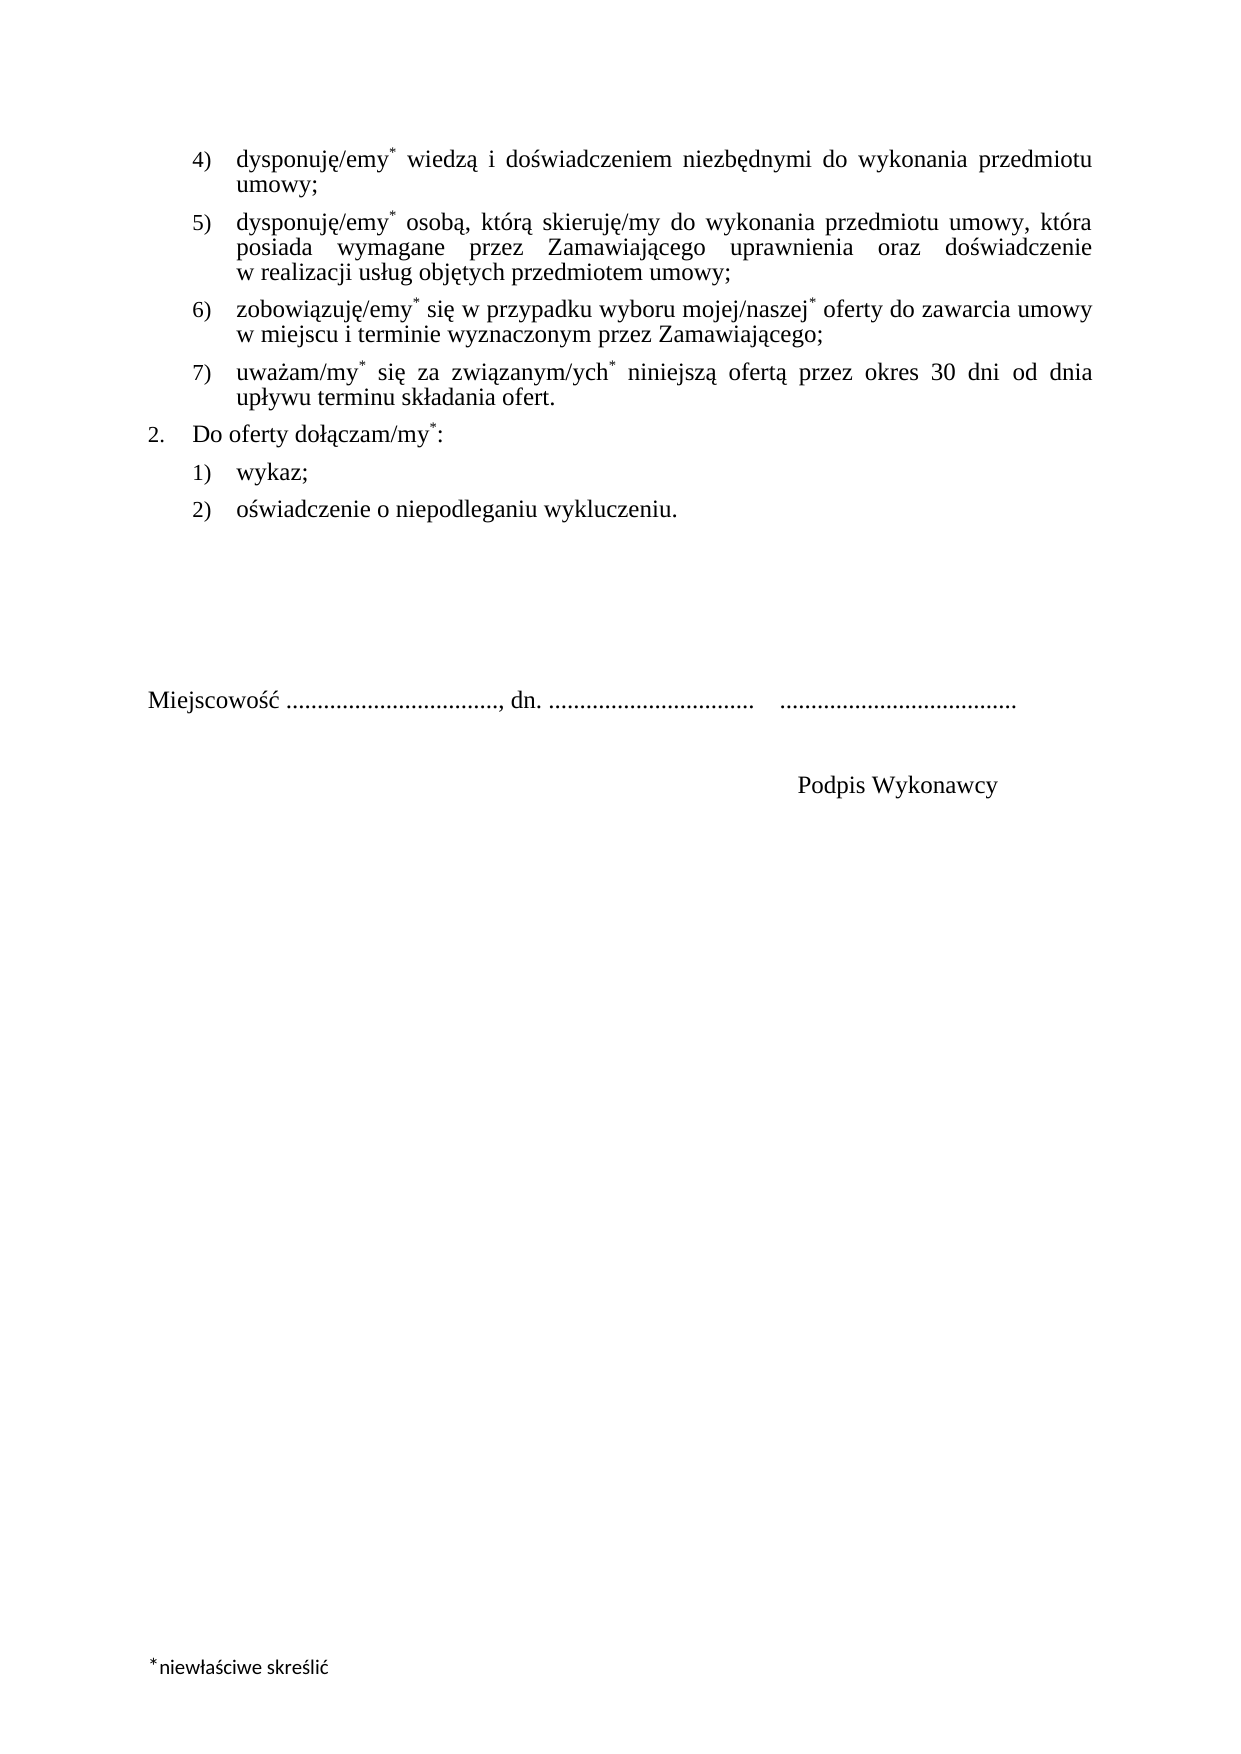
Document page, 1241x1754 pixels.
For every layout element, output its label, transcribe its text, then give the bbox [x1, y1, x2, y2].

list wykaz; [192, 460, 1093, 485]
list uważam/my* się za związanym/ych* niniejszą ofertą przez okres 30 dni od dnia upływu terminu składania ofert. [192, 360, 1093, 410]
list oświadczenie o niepodleganiu wykluczeniu. [192, 498, 1093, 523]
list Do oferty dołączam/my*: [148, 423, 1093, 448]
list dysponuję/emy* osobą, którą skieruję/my do wykonania przedmiotu umowy, która posiada wymagane przez Zamawiającego uprawnienia oraz doświadczenie w realizacji usług objętych przedmiotem umowy; [192, 210, 1093, 285]
list zobowiązuję/emy* się w przypadku wyboru mojej/naszej* oferty do zawarcia umowy w miejscu i terminie wyznaczonym przez Zamawiającego; [192, 298, 1093, 348]
text Podpis Wykonawcy [148, 743, 1196, 799]
text Miejscowość .................................., dn. ................................. ...................................... [148, 685, 1093, 714]
list dysponuję/emy* wiedzą i doświadczeniem niezbędnymi do wykonania przedmiotu umowy; [192, 148, 1093, 198]
